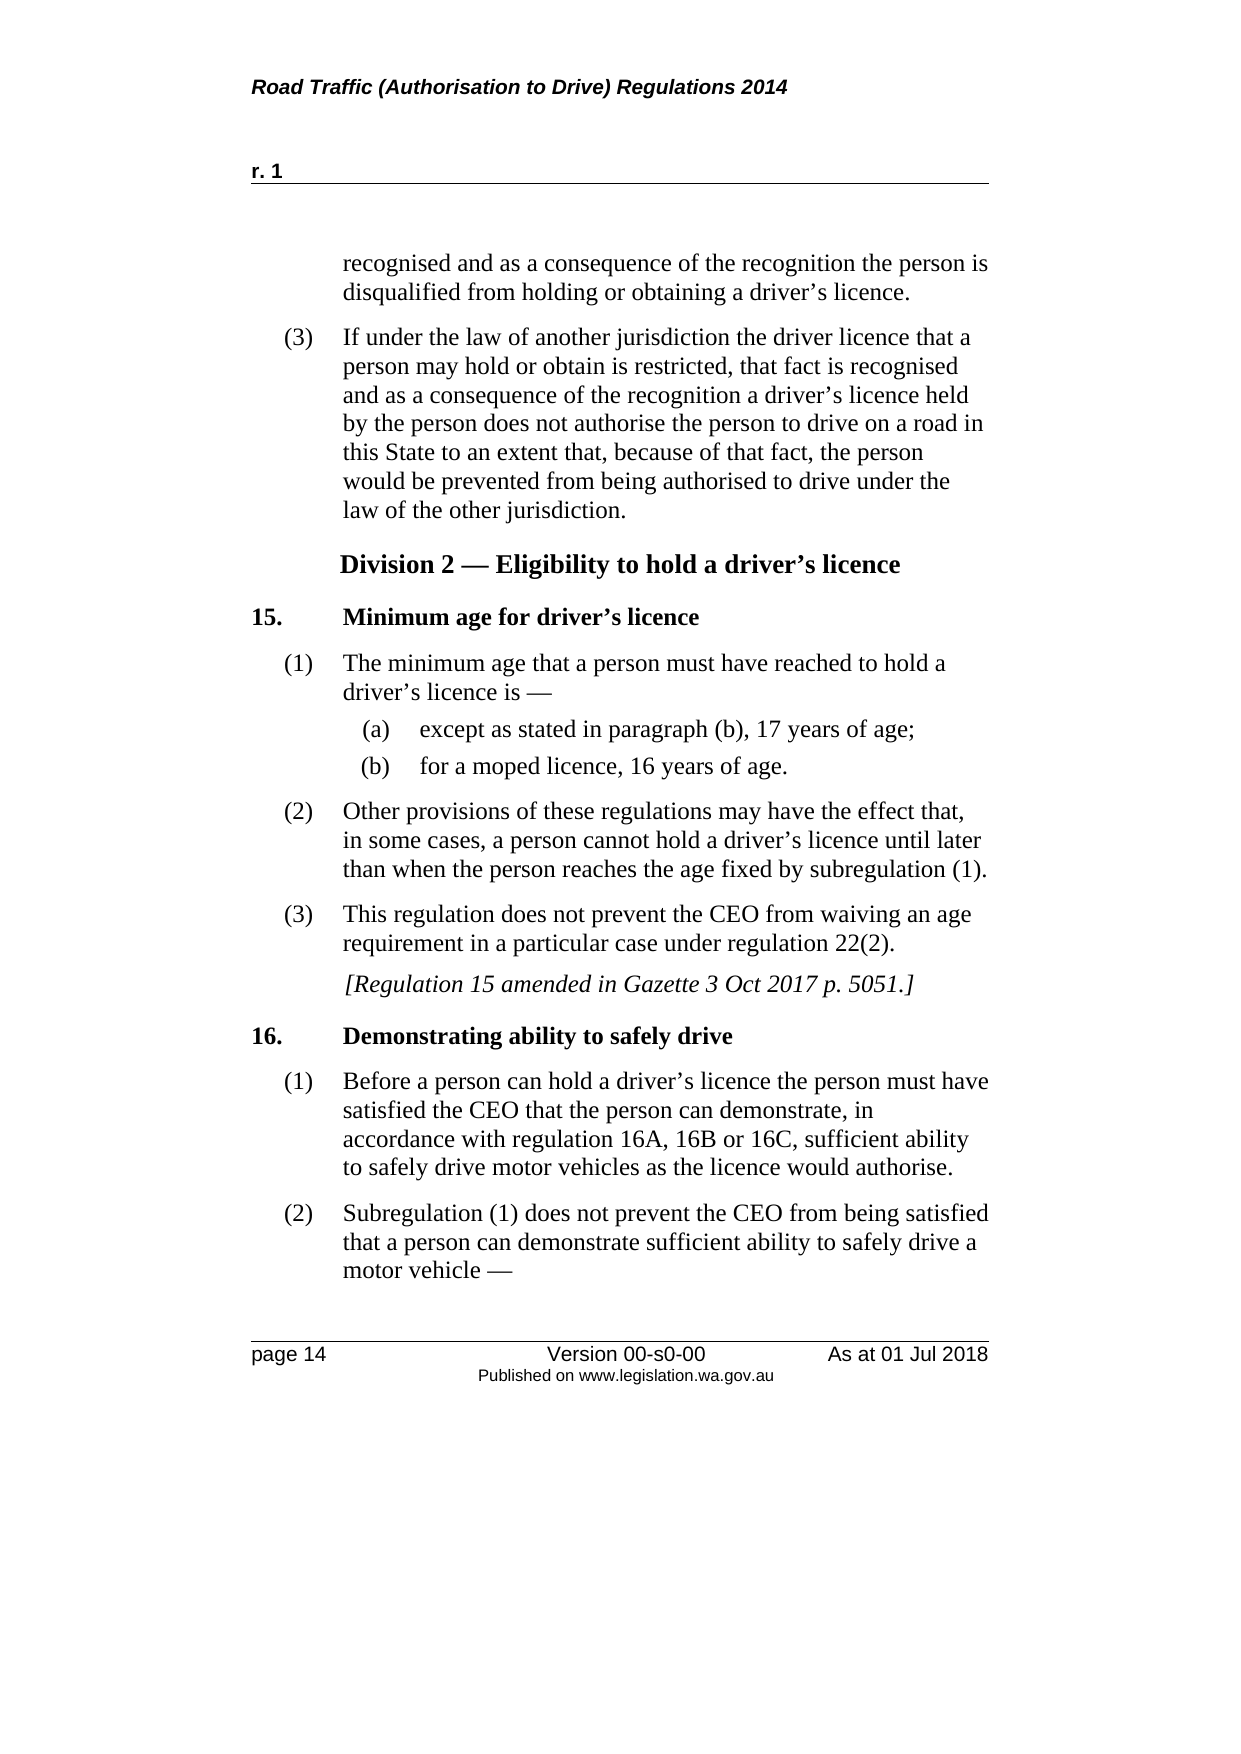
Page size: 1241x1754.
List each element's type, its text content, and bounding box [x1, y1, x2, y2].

subtitle 15. Minimum age for driver’s licence [251, 602, 989, 631]
text (3) If under the law of another jurisdiction the driver licence that a person may hold or obtain is restricted, that fact is recognised and as a consequence of the recognition a driver’s licence held by the person does not authorise the person to drive on a road in this State to an extent that, because of that fact, the person would be prevented from being authorised to drive under the law of the other jurisdiction. [251, 322, 989, 523]
subtitle Division 2 — Eligibility to hold a driver’s licence [251, 548, 989, 579]
text (b) for a moped licence, 16 years of age. [251, 751, 989, 779]
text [251, 248, 989, 306]
text (2) Subregulation (1) does not prevent the CEO from being satisfied that a person can demonstrate sufficient ability to safely drive a motor vehicle — [251, 1198, 989, 1284]
text (a) except as stated in paragraph (b), 17 years of age; [251, 714, 989, 742]
subtitle 16. Demonstrating ability to safely drive [251, 1021, 989, 1049]
text (1) Before a person can hold a driver’s licence the person must have satisfied the CEO that the person can demonstrate, in accordance with regulation 16A, 16B or 16C, sufficient ability to safely drive motor vehicles as the licence would authorise. [251, 1066, 989, 1181]
text (1) The minimum age that a person must have reached to hold a driver’s licence is — [251, 648, 989, 705]
text [Regulation 15 amended in Gazette 3 Oct 2017 p. 5051.] [251, 969, 989, 998]
text (2) Other provisions of these regulations may have the effect that, in some cases, a person cannot hold a driver’s licence until later than when the person reaches the age fixed by subregulation (1). [251, 796, 989, 882]
text (3) This regulation does not prevent the CEO from waiving an age requirement in a particular case under regulation 22(2). [251, 899, 989, 957]
